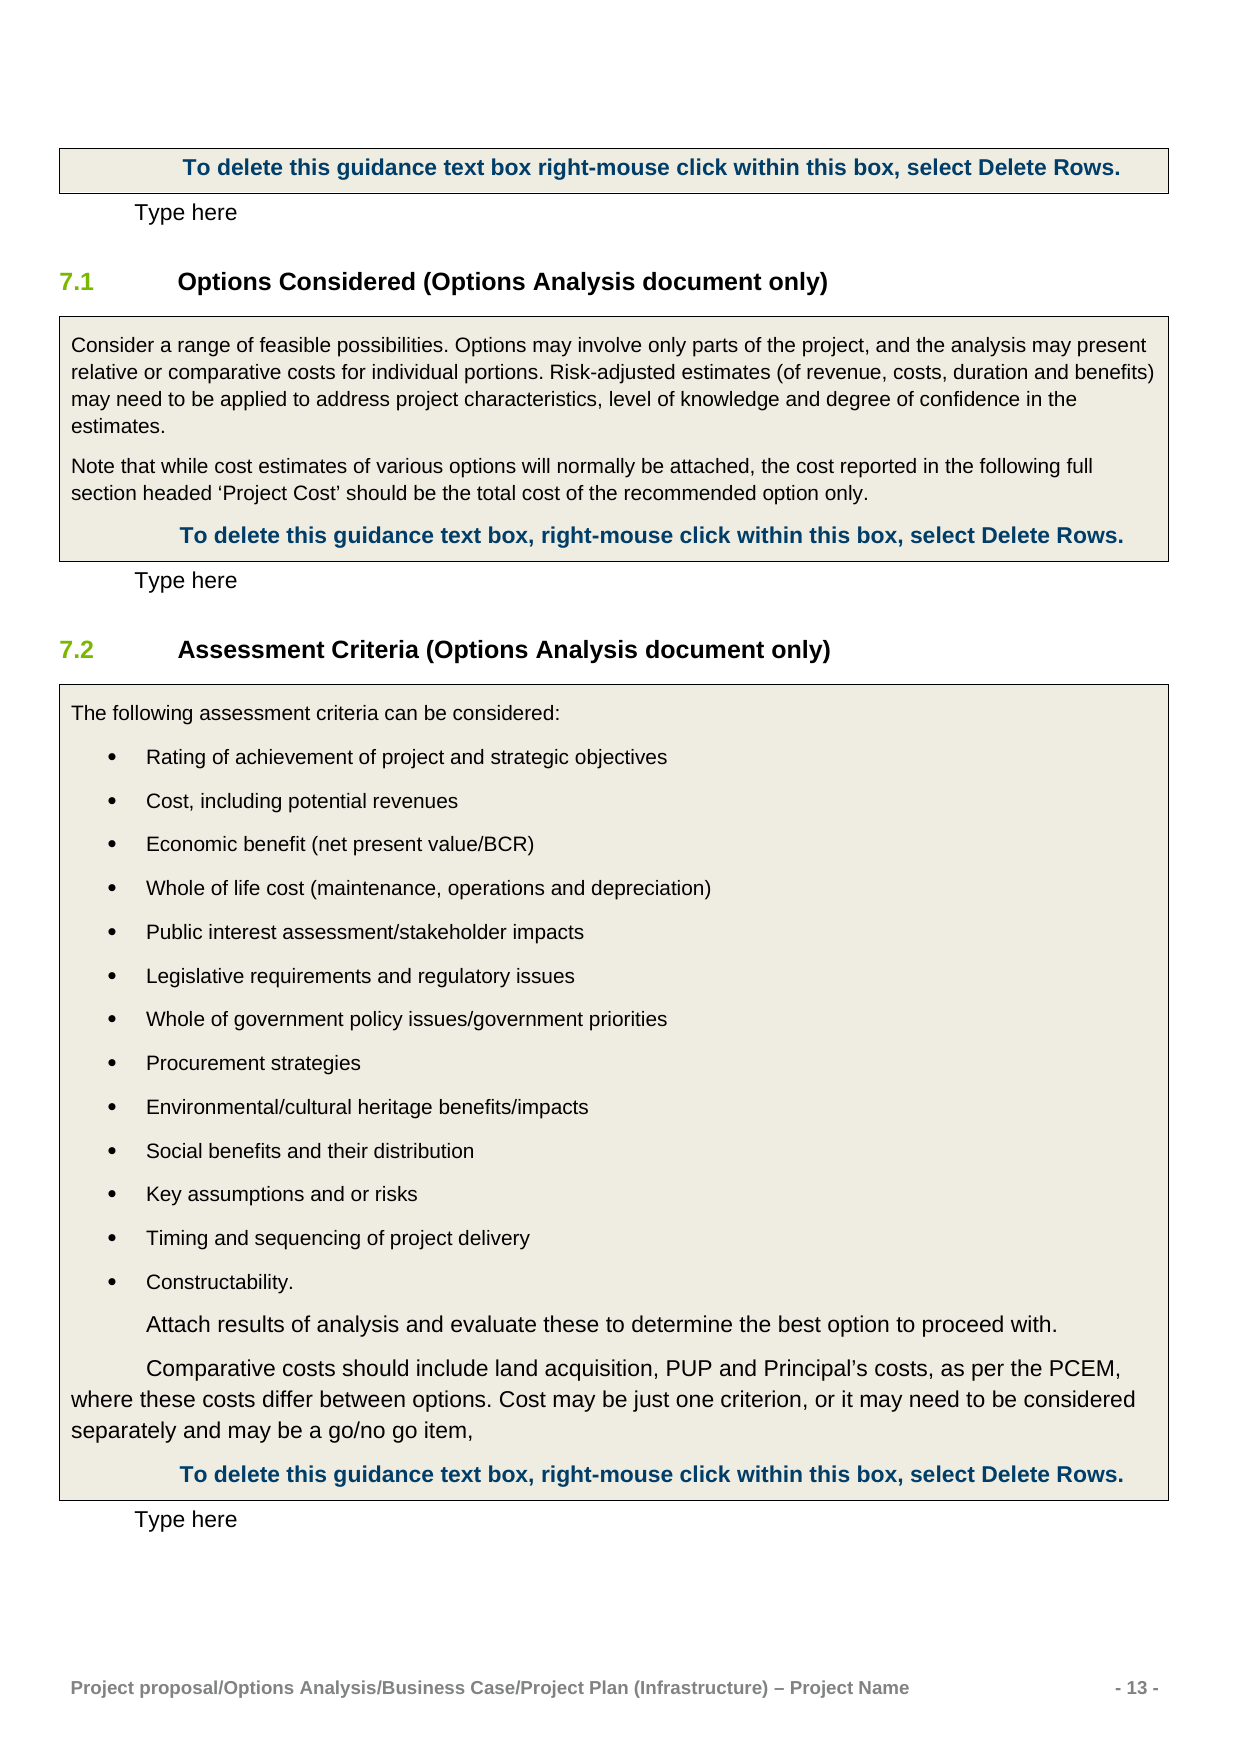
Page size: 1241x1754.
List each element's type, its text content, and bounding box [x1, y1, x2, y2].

subtitle Assessment Criteria (Options Analysis document only) [59, 635, 1181, 663]
text Type here [59, 1501, 1181, 1532]
table_header Consider a range of feasible possibilities. Options may involve only parts of the project, and the analysis may present relative or comparative costs for individual portions. Risk-adjusted estimates (of revenue, costs, duration and benefits) may need to be applied to address project characteristics, level of knowledge and degree of confidence in the estimates. Note that while cost estimates of various options will normally be attached, the cost reported in the following full section headed ‘Project Cost’ should be the total cost of the recommended option only. To delete this guidance text box, right-mouse click within this box, select Delete Rows. [60, 317, 1168, 561]
table_header The following assessment criteria can be considered: Rating of achievement of project and strategic objectives Cost, including potential revenues Economic benefit (net present value/BCR) Whole of life cost (maintenance, operations and depreciation) Public interest assessment/stakeholder impacts Legislative requirements and regulatory issues Whole of government policy issues/government priorities Procurement strategies Environmental/cultural heritage benefits/impacts Social benefits and their distribution Key assumptions and or risks Timing and sequencing of project delivery Constructability. Attach results of analysis and evaluate these to determine the best option to proceed with. Comparative costs should include land acquisition, PUP and Principal’s costs, as per the PCEM, where these costs differ between options. Cost may be just one criterion, or it may need to be considered separately and may be a go/no go item, To delete this guidance text box, right-mouse click within this box, select Delete Rows. [60, 685, 1168, 1500]
text Type here [59, 562, 1181, 593]
text Type here [59, 193, 1181, 225]
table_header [60, 149, 1168, 192]
subtitle Options Considered (Options Analysis document only) [59, 266, 1181, 295]
